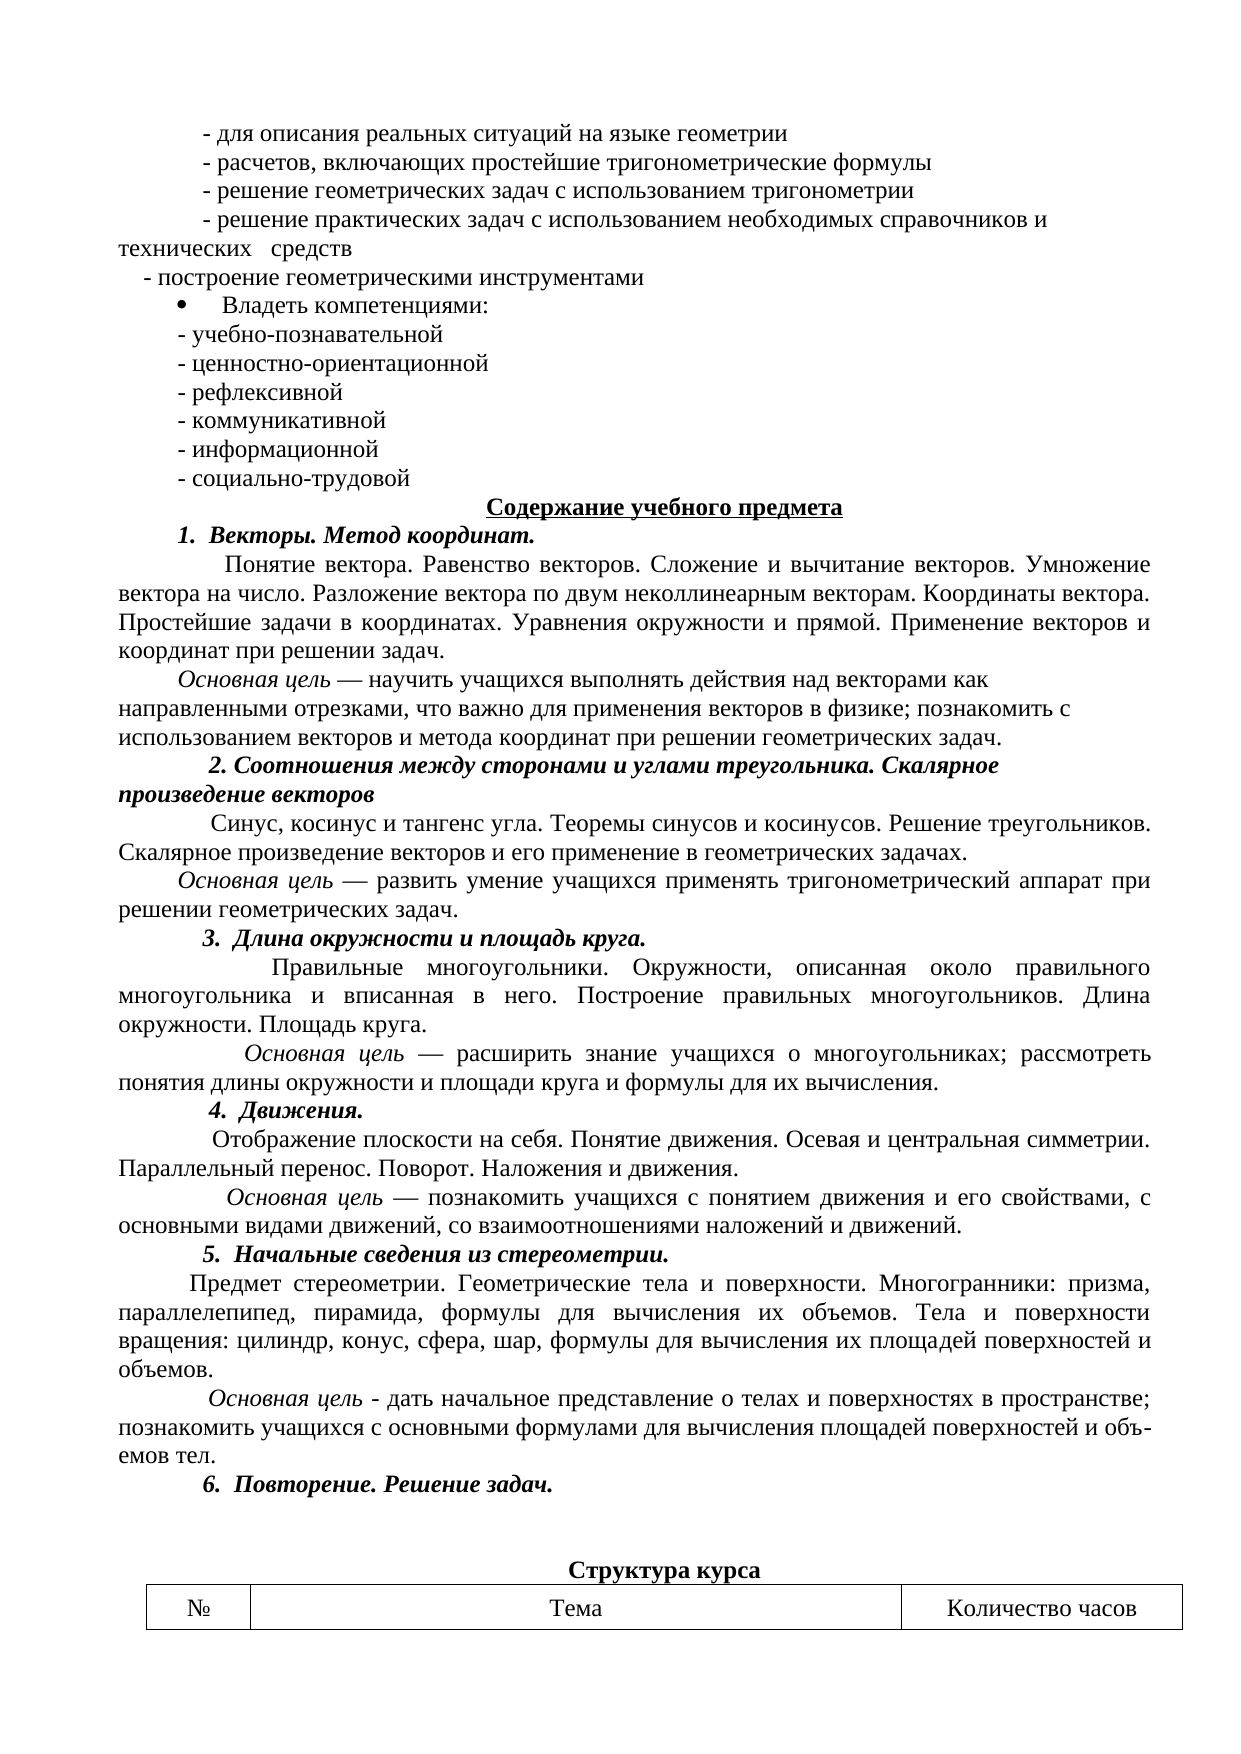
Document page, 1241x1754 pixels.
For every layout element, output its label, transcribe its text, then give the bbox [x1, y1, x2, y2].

table_header Тема [251, 1585, 901, 1629]
text - коммуникативной [118, 406, 1152, 434]
text 4. Движения. [118, 1096, 1152, 1124]
list Владеть компетенциями: [118, 291, 1152, 319]
text Основная цель — научить учащихся выполнять действия над векторами как направленными отрезками, что важно для применения векторов в физике; познакомить с использованием векторов и метода координат при решении геометрических задач. [118, 664, 1152, 751]
text 2. Соотношения между сторонами и углами треугольника. Скалярное произведение векторов [118, 751, 1152, 808]
text - ценностно-ориентационной [118, 348, 1152, 377]
text 6. Повторение. Решение задач. [118, 1469, 1152, 1498]
text - решение практических задач с использованием необходимых справочников и технических средств - построение геометрическими инструментами [118, 204, 1152, 291]
text - расчетов, включающих простейшие тригонометрические формулы [118, 147, 1152, 176]
text Предмет стереометрии. Геометрические тела и поверхности. Многогранники: призма, параллелепипед, пирамида, формулы для вычисления их объемов. Тела и поверхности вращения: цилиндр, конус, сфера, шар, формулы для вычисления их площадей поверхностей и объемов. [118, 1268, 1152, 1383]
text - учебно-познавательной [118, 319, 1152, 348]
text Правильные многоугольники. Окружности, описанная около правильного многоугольника и вписанная в него. Построение правильных многоугольников. Длина окружности. Площадь круга. [118, 952, 1152, 1038]
table_header № [147, 1585, 250, 1629]
text Синус, косинус и тангенс угла. Теоремы синусов и косинусов. Решение треугольников. Скалярное произведение векторов и его применение в геометрических задачах. [118, 808, 1152, 866]
text Основная цель — развить умение учащихся применять тригонометрический аппарат при решении геометрических задач. [118, 866, 1152, 923]
text Структура курса [118, 1556, 1152, 1584]
text 5. Начальные сведения из стереометрии. [118, 1239, 1152, 1268]
text Основная цель — познакомить учащихся с понятием движения и его свойствами, с основными видами движений, со взаимоотношениями наложений и движений. [118, 1182, 1152, 1239]
text Отображение плоскости на себя. Понятие движения. Осевая и центральная симметрии. Параллельный перенос. Поворот. Наложения и движения. [118, 1124, 1152, 1182]
table_header Количество часов [902, 1585, 1182, 1629]
text Основная цель — расширить знание учащихся о многоугольниках; рассмотреть понятия длины окружности и площади круга и формулы для их вычисления. [118, 1038, 1152, 1096]
text - информационной [118, 434, 1152, 463]
text - решение геометрических задач с использованием тригонометрии [118, 176, 1152, 204]
text - рефлексивной [118, 377, 1152, 406]
text Содержание учебного предмета [177, 492, 1152, 521]
text 3. Длина окружности и площадь круга. [118, 923, 1152, 952]
text - для описания реальных ситуаций на языке геометрии [118, 118, 1152, 147]
text 1. Векторы. Метод координат. [118, 521, 1152, 549]
text Основная цель - дать начальное представление о телах и поверхностях в пространстве; познакомить учащихся с основными формулами для вычисления площадей поверхностей и объемов тел. [118, 1383, 1152, 1469]
text Понятие вектора. Равенство векторов. Сложение и вычитание векторов. Умножение вектора на число. Разложение вектора по двум неколлинеарным векторам. Координаты вектора. Простейшие задачи в координатах. Уравнения окружности и прямой. Применение векторов и координат при решении задач. [118, 549, 1152, 664]
text - социально-трудовой [118, 463, 1152, 492]
